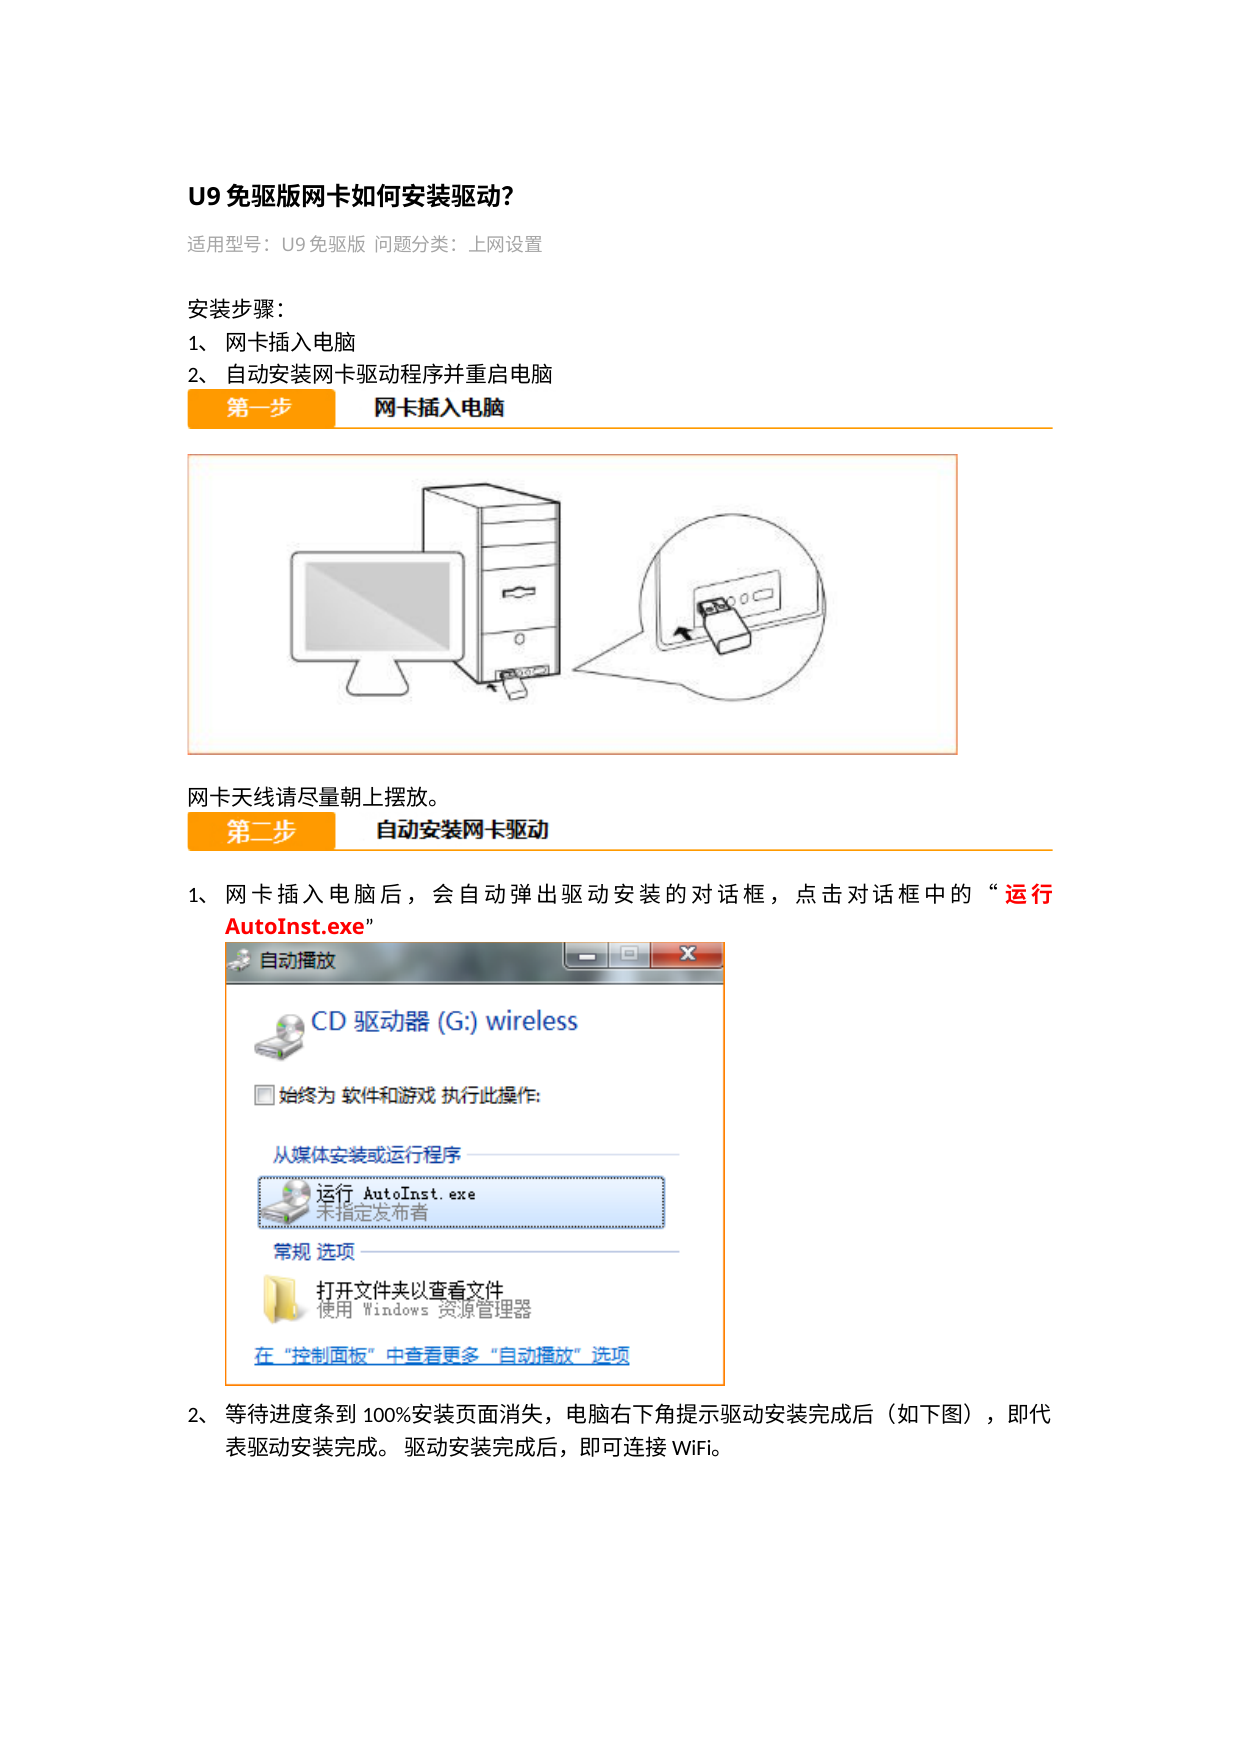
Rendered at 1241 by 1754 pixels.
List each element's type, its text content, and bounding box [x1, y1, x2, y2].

text 安装步骤： [187, 292, 1053, 324]
list 自动安装网卡驱动程序并重启电脑 [187, 357, 1053, 389]
list 网卡插入电脑后，会自动弹出驱动安装的对话框，点击对话框中的“运行AutoInst.exe” [187, 877, 1053, 942]
list 等待进度条到100%安装页面消失，电脑右下角提示驱动安装完成后（如下图），即代表驱动安装完成。 驱动安装完成后，即可连接WiFi。 [187, 1397, 1053, 1462]
picture [225, 942, 725, 1386]
picture [187, 389, 1053, 429]
text 适用型号：U9免驱版 问题分类：上网设置 [187, 227, 1053, 259]
text U9免驱版网卡如何安装驱动？ [187, 162, 1053, 227]
picture [187, 812, 1053, 851]
picture [187, 454, 958, 755]
list 网卡插入电脑 [187, 324, 1053, 357]
text 网卡天线请尽量朝上摆放。 [187, 779, 1053, 812]
